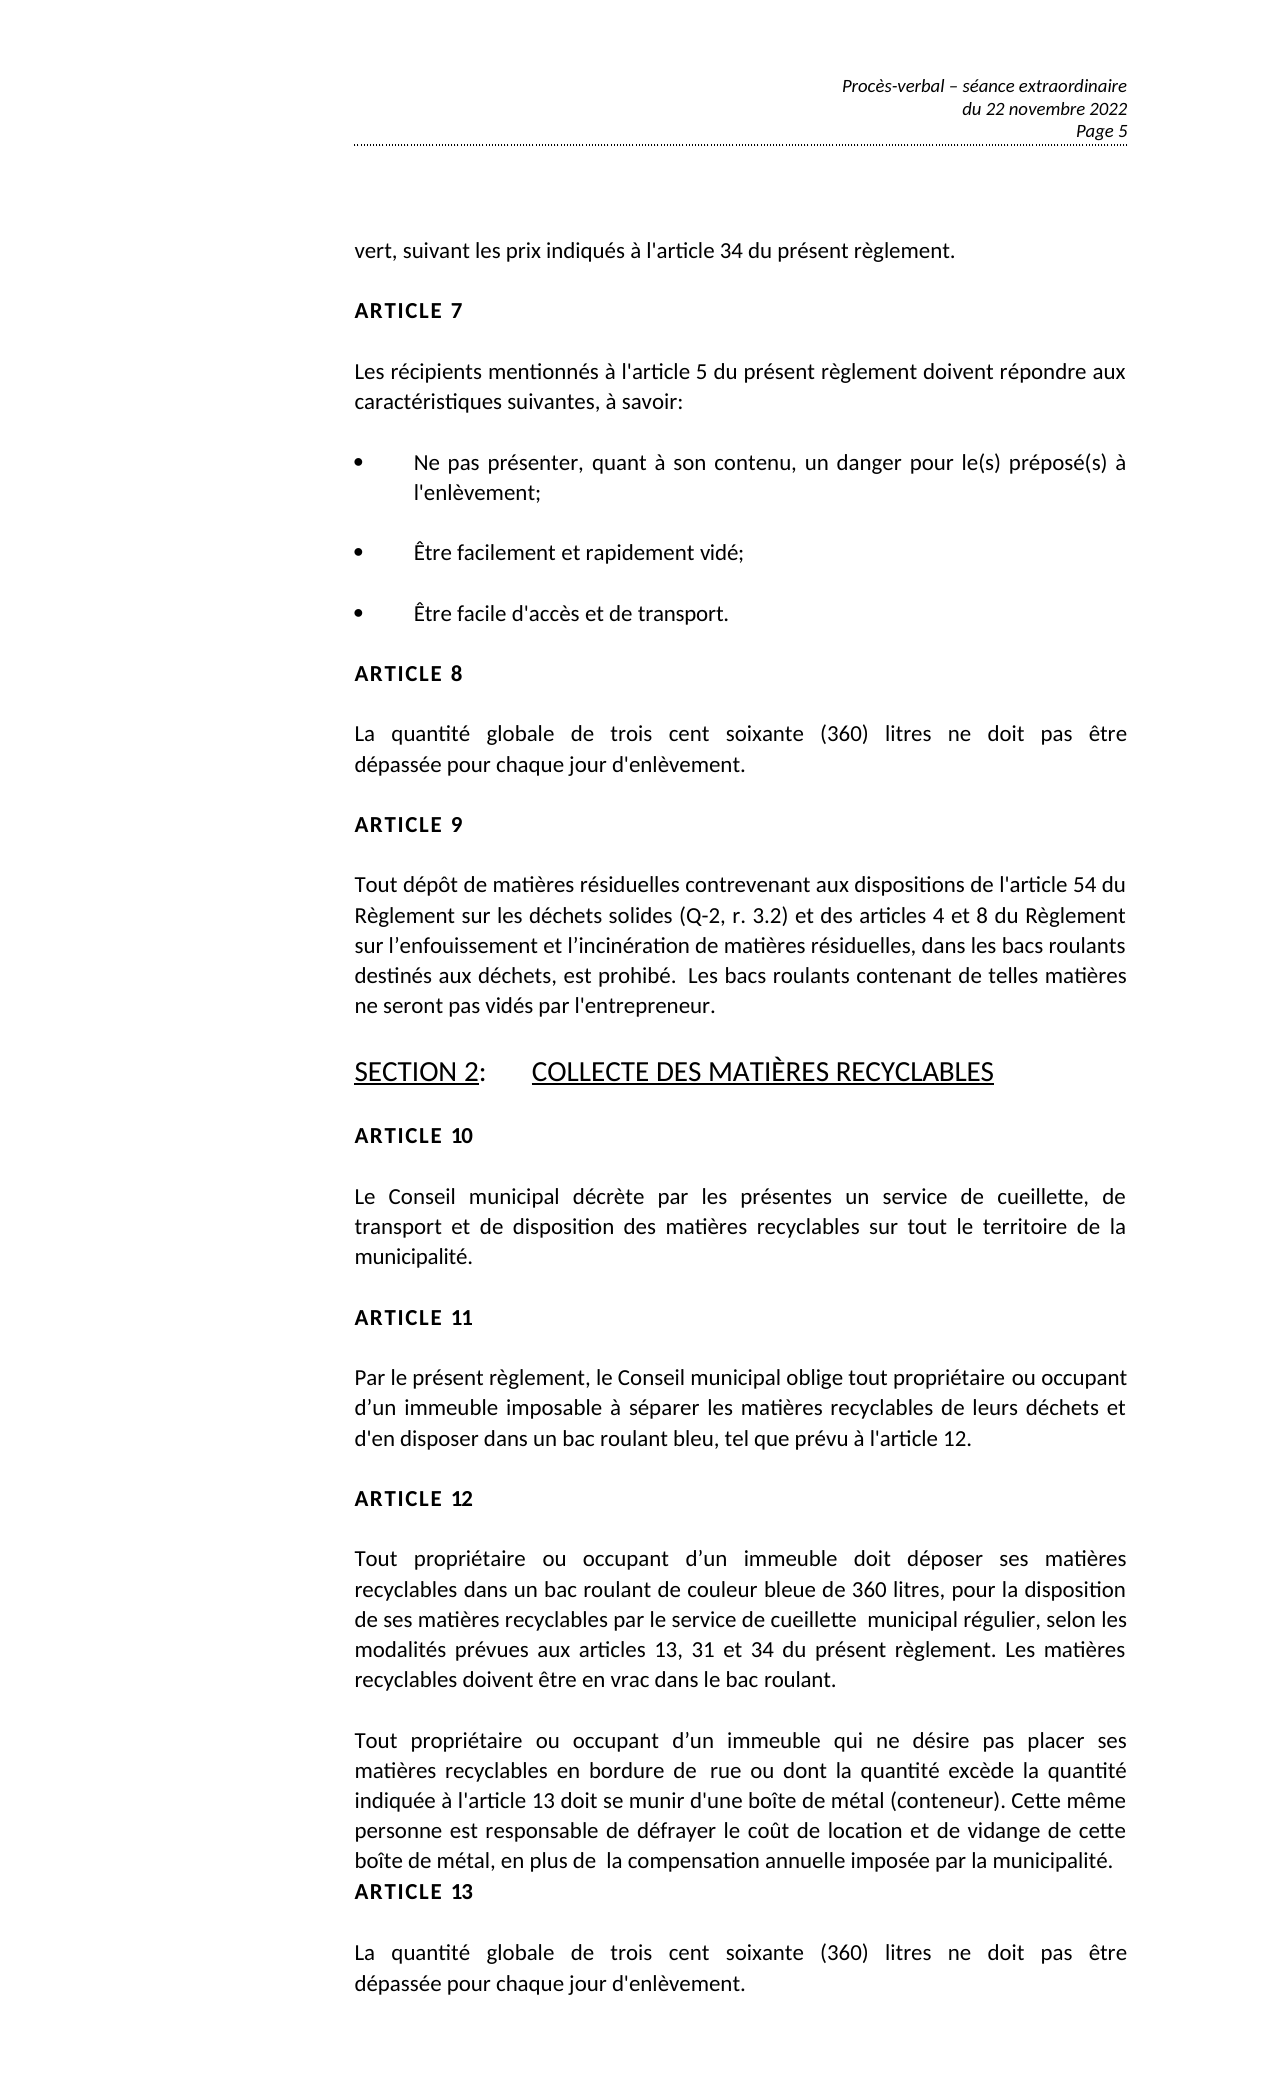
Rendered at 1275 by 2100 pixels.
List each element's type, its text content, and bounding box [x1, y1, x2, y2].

text Les récipients mentionnés à l'article 5 du présent règlement doivent répondre aux caractéristiques suivantes, à savoir: [354, 357, 1127, 415]
text Tout propriétaire ou occupant d’un immeuble qui ne désire pas placer ses matières recyclables en bordure de rue ou dont la quantité excède la quantité indiquée à l'article 13 doit se munir d'une boîte de métal (conteneur). Cette même personne est responsable de défrayer le coût de location et de vidange de cette boîte de métal, en plus de la compensation annuelle imposée par la municipalité. [354, 1726, 1127, 1875]
text Par le présent règlement, le Conseil municipal oblige tout propriétaire ou occupant d’un immeuble imposable à séparer les matières recyclables de leurs déchets et d'en disposer dans un bac roulant bleu, tel que prévu à l'article 12. [354, 1363, 1127, 1452]
text Tout propriétaire ou occupant d’un immeuble doit déposer ses matières recyclables dans un bac roulant de couleur bleue de 360 litres, pour la disposition de ses matières recyclables par le service de cueillette municipal régulier, selon les modalités prévues aux articles 13, 31 et 34 du présent règlement. Les matières recyclables doivent être en vrac dans le bac roulant. [354, 1544, 1127, 1693]
text SECTION 2: COLLECTE DES MATIÈRES RECYCLABLES [354, 1053, 1127, 1088]
text La quantité globale de trois cent soixante (360) litres ne doit pas être dépassée pour chaque jour d'enlèvement. [354, 719, 1127, 778]
text ARTICLE 11 [354, 1303, 1127, 1331]
text Tout dépôt de matières résiduelles contrevenant aux dispositions de l'article 54 du Règlement sur les déchets solides (Q-2, r. 3.2) et des articles 4 et 8 du Règlement sur l’enfouissement et l’incinération de matières résiduelles, dans les bacs roulants destinés aux déchets, est prohibé. Les bacs roulants contenant de telles matières ne seront pas vidés par l'entrepreneur. [354, 871, 1127, 1019]
text La quantité globale de trois cent soixante (360) litres ne doit pas être dépassée pour chaque jour d'enlèvement. [354, 1938, 1127, 1997]
text ARTICLE 13 [354, 1877, 1127, 1905]
list Être facilement et rapidement vidé; [354, 538, 1127, 566]
text ARTICLE 8 [354, 659, 1127, 687]
text ARTICLE 7 [354, 297, 1127, 325]
list Être facile d'accès et de transport. [354, 599, 1127, 627]
text ARTICLE 12 [354, 1484, 1127, 1512]
list Ne pas présenter, quant à son contenu, un danger pour le(s) préposé(s) à l'enlèvement; [354, 448, 1127, 506]
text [354, 236, 1127, 264]
text ARTICLE 9 [354, 810, 1127, 838]
text ARTICLE 10 [354, 1122, 1127, 1150]
text Le Conseil municipal décrète par les présentes un service de cueillette, de transport et de disposition des matières recyclables sur tout le territoire de la municipalité. [354, 1182, 1127, 1271]
